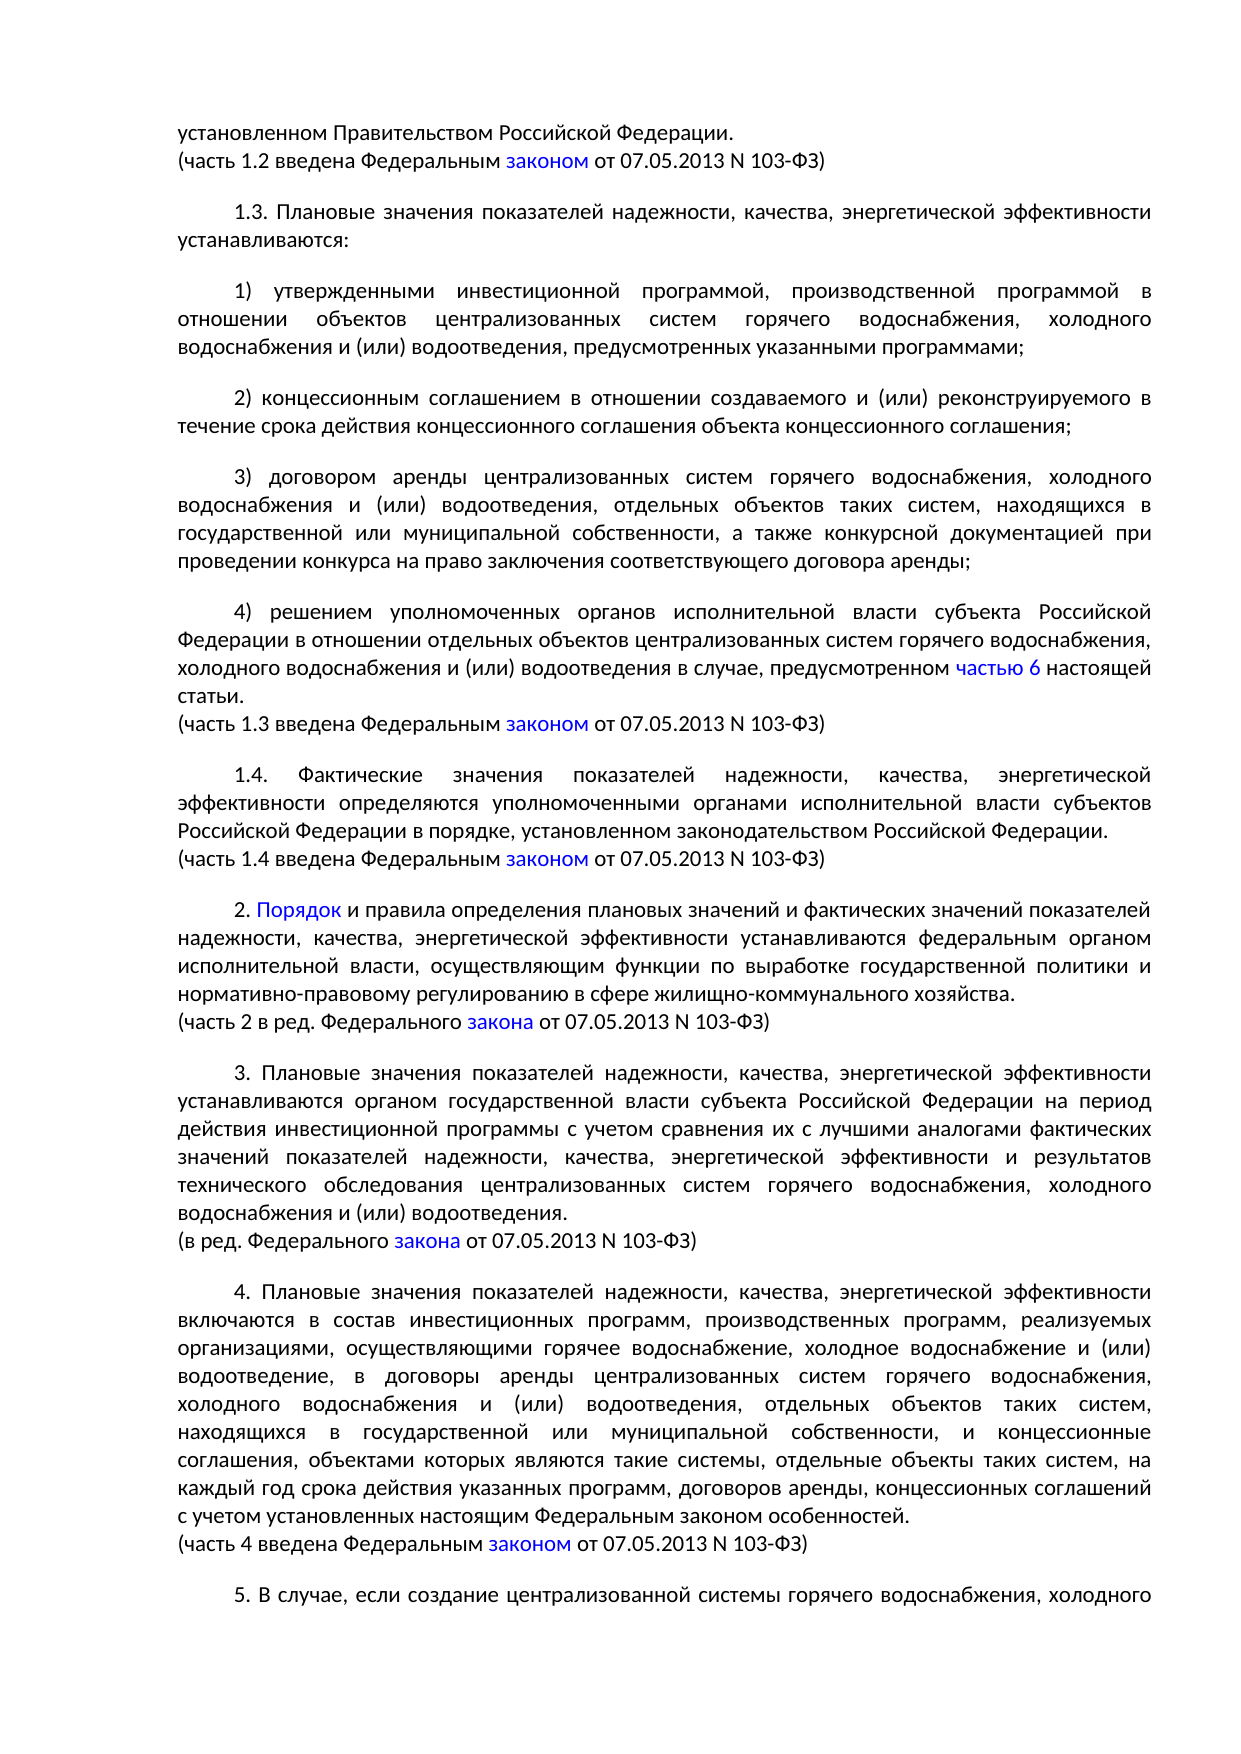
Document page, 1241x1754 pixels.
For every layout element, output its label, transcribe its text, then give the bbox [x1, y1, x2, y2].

text (часть 4 введена Федеральным законом от 07.05.2013 N 103-ФЗ) [177, 1529, 1152, 1557]
text 4) решением уполномоченных органов исполнительной власти субъекта Российской Федерации в отношении отдельных объектов централизованных систем горячего водоснабжения, холодного водоснабжения и (или) водоотведения в случае, предусмотренном частью 6 настоящей статьи. [177, 597, 1152, 709]
text (часть 1.2 введена Федеральным законом от 07.05.2013 N 103-ФЗ) [177, 146, 1152, 174]
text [177, 118, 1152, 146]
text 3. Плановые значения показателей надежности, качества, энергетической эффективности устанавливаются органом государственной власти субъекта Российской Федерации на период действия инвестиционной программы с учетом сравнения их с лучшими аналогами фактических значений показателей надежности, качества, энергетической эффективности и результатов технического обследования централизованных систем горячего водоснабжения, холодного водоснабжения и (или) водоотведения. [177, 1058, 1152, 1226]
text 4. Плановые значения показателей надежности, качества, энергетической эффективности включаются в состав инвестиционных программ, производственных программ, реализуемых организациями, осуществляющими горячее водоснабжение, холодное водоснабжение и (или) водоотведение, в договоры аренды централизованных систем горячего водоснабжения, холодного водоснабжения и (или) водоотведения, отдельных объектов таких систем, находящихся в государственной или муниципальной собственности, и концессионные соглашения, объектами которых являются такие системы, отдельные объекты таких систем, на каждый год срока действия указанных программ, договоров аренды, концессионных соглашений с учетом установленных настоящим Федеральным законом особенностей. [177, 1277, 1152, 1529]
text (в ред. Федерального закона от 07.05.2013 N 103-ФЗ) [177, 1226, 1152, 1254]
text 3) договором аренды централизованных систем горячего водоснабжения, холодного водоснабжения и (или) водоотведения, отдельных объектов таких систем, находящихся в государственной или муниципальной собственности, а также конкурсной документацией при проведении конкурса на право заключения соответствующего договора аренды; [177, 462, 1152, 574]
text 1.4. Фактические значения показателей надежности, качества, энергетической эффективности определяются уполномоченными органами исполнительной власти субъектов Российской Федерации в порядке, установленном законодательством Российской Федерации. [177, 760, 1152, 844]
text 2) концессионным соглашением в отношении создаваемого и (или) реконструируемого в течение срока действия концессионного соглашения объекта концессионного соглашения; [177, 383, 1152, 439]
text (часть 1.4 введена Федеральным законом от 07.05.2013 N 103-ФЗ) [177, 844, 1152, 872]
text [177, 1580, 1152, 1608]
text 1) утвержденными инвестиционной программой, производственной программой в отношении объектов централизованных систем горячего водоснабжения, холодного водоснабжения и (или) водоотведения, предусмотренных указанными программами; [177, 276, 1152, 360]
text 2. Порядок и правила определения плановых значений и фактических значений показателей надежности, качества, энергетической эффективности устанавливаются федеральным органом исполнительной власти, осуществляющим функции по выработке государственной политики и нормативно-правовому регулированию в сфере жилищно-коммунального хозяйства. [177, 895, 1152, 1007]
text 1.3. Плановые значения показателей надежности, качества, энергетической эффективности устанавливаются: [177, 197, 1152, 253]
text (часть 1.3 введена Федеральным законом от 07.05.2013 N 103-ФЗ) [177, 709, 1152, 737]
text (часть 2 в ред. Федерального закона от 07.05.2013 N 103-ФЗ) [177, 1007, 1152, 1035]
